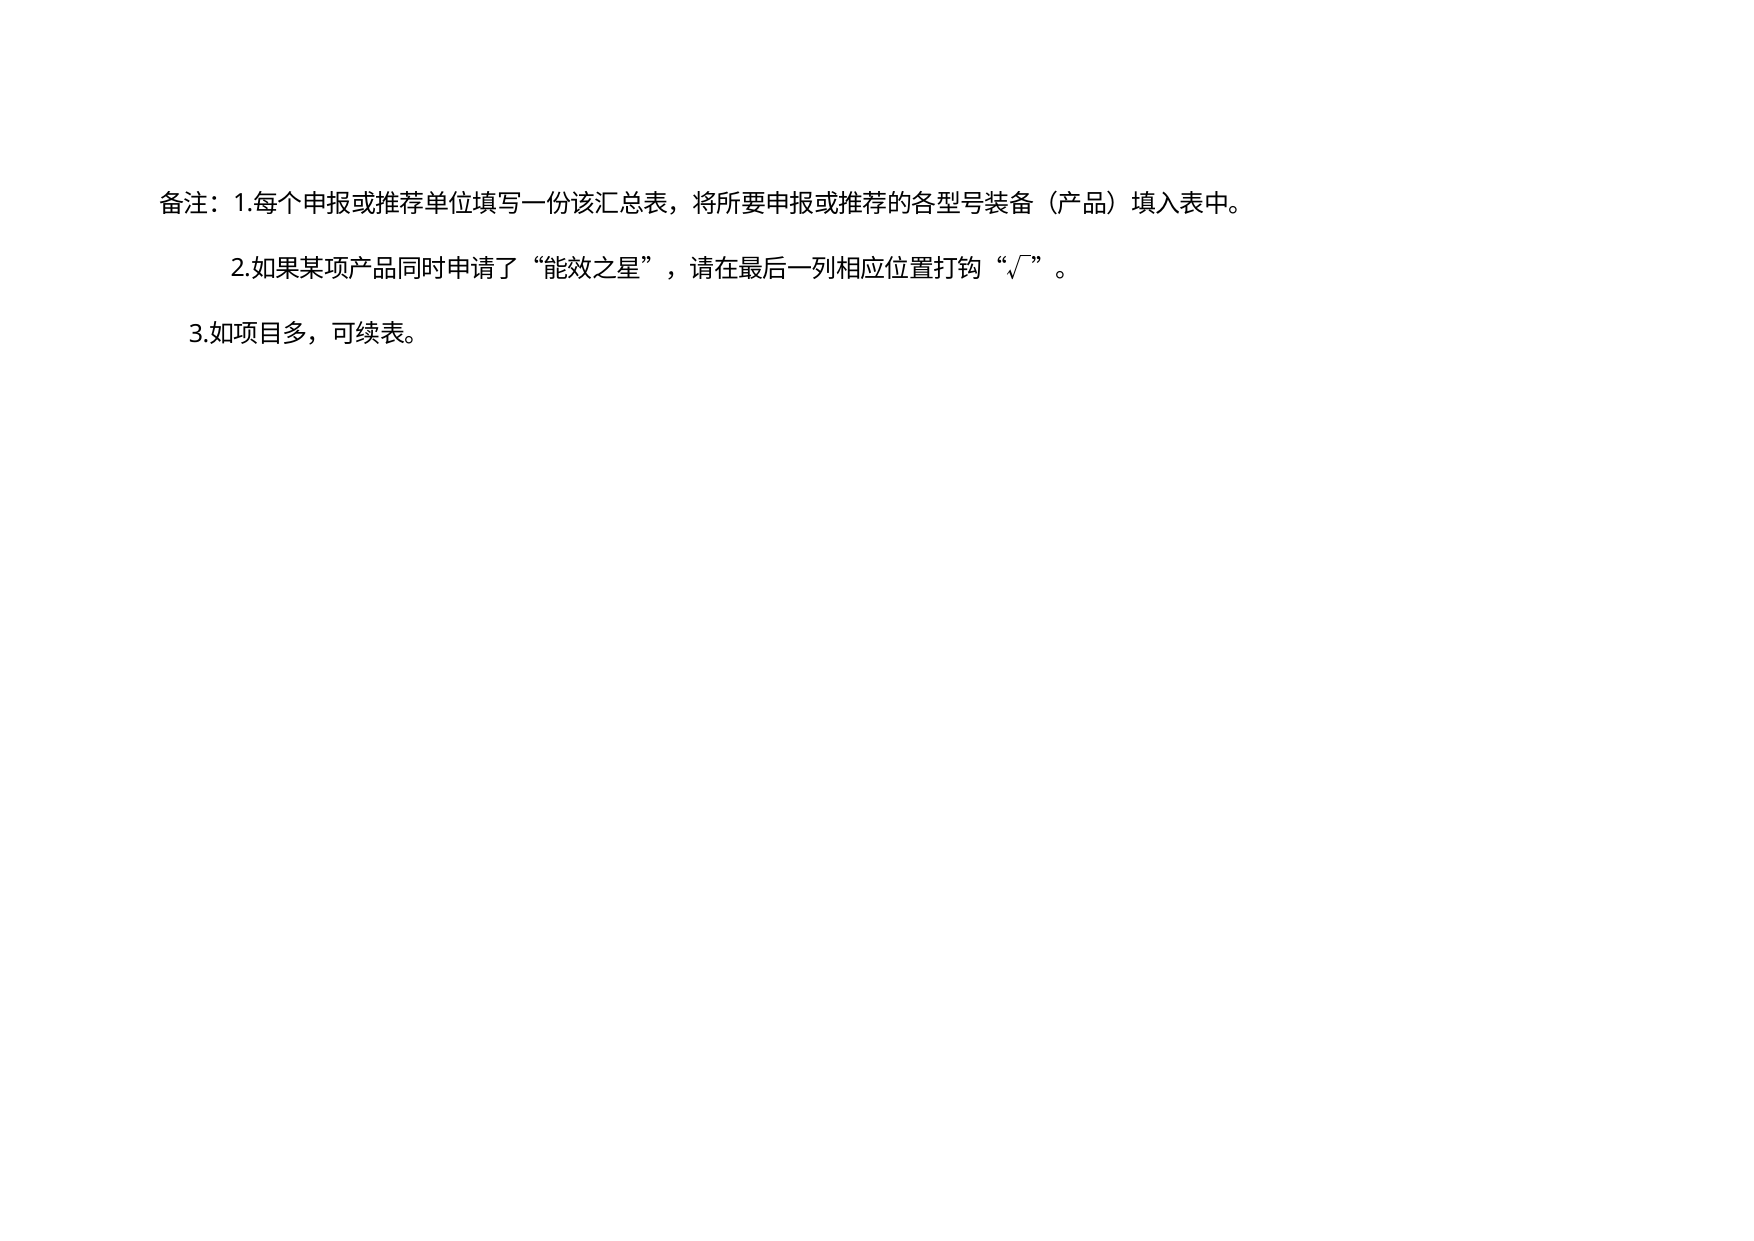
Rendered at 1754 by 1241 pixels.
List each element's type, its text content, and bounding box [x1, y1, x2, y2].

table_cell 备注：1.每个申报或推荐单位填写一份该汇总表，将所要申报或推荐的各型号装备（产品）填入表中。 2.如果某项产品同时申请了“能效之星”，请在最后一列相应位置打钩“√”。 [148, 168, 1606, 299]
text 3.如项目多，可续表。 [142, 299, 1612, 364]
